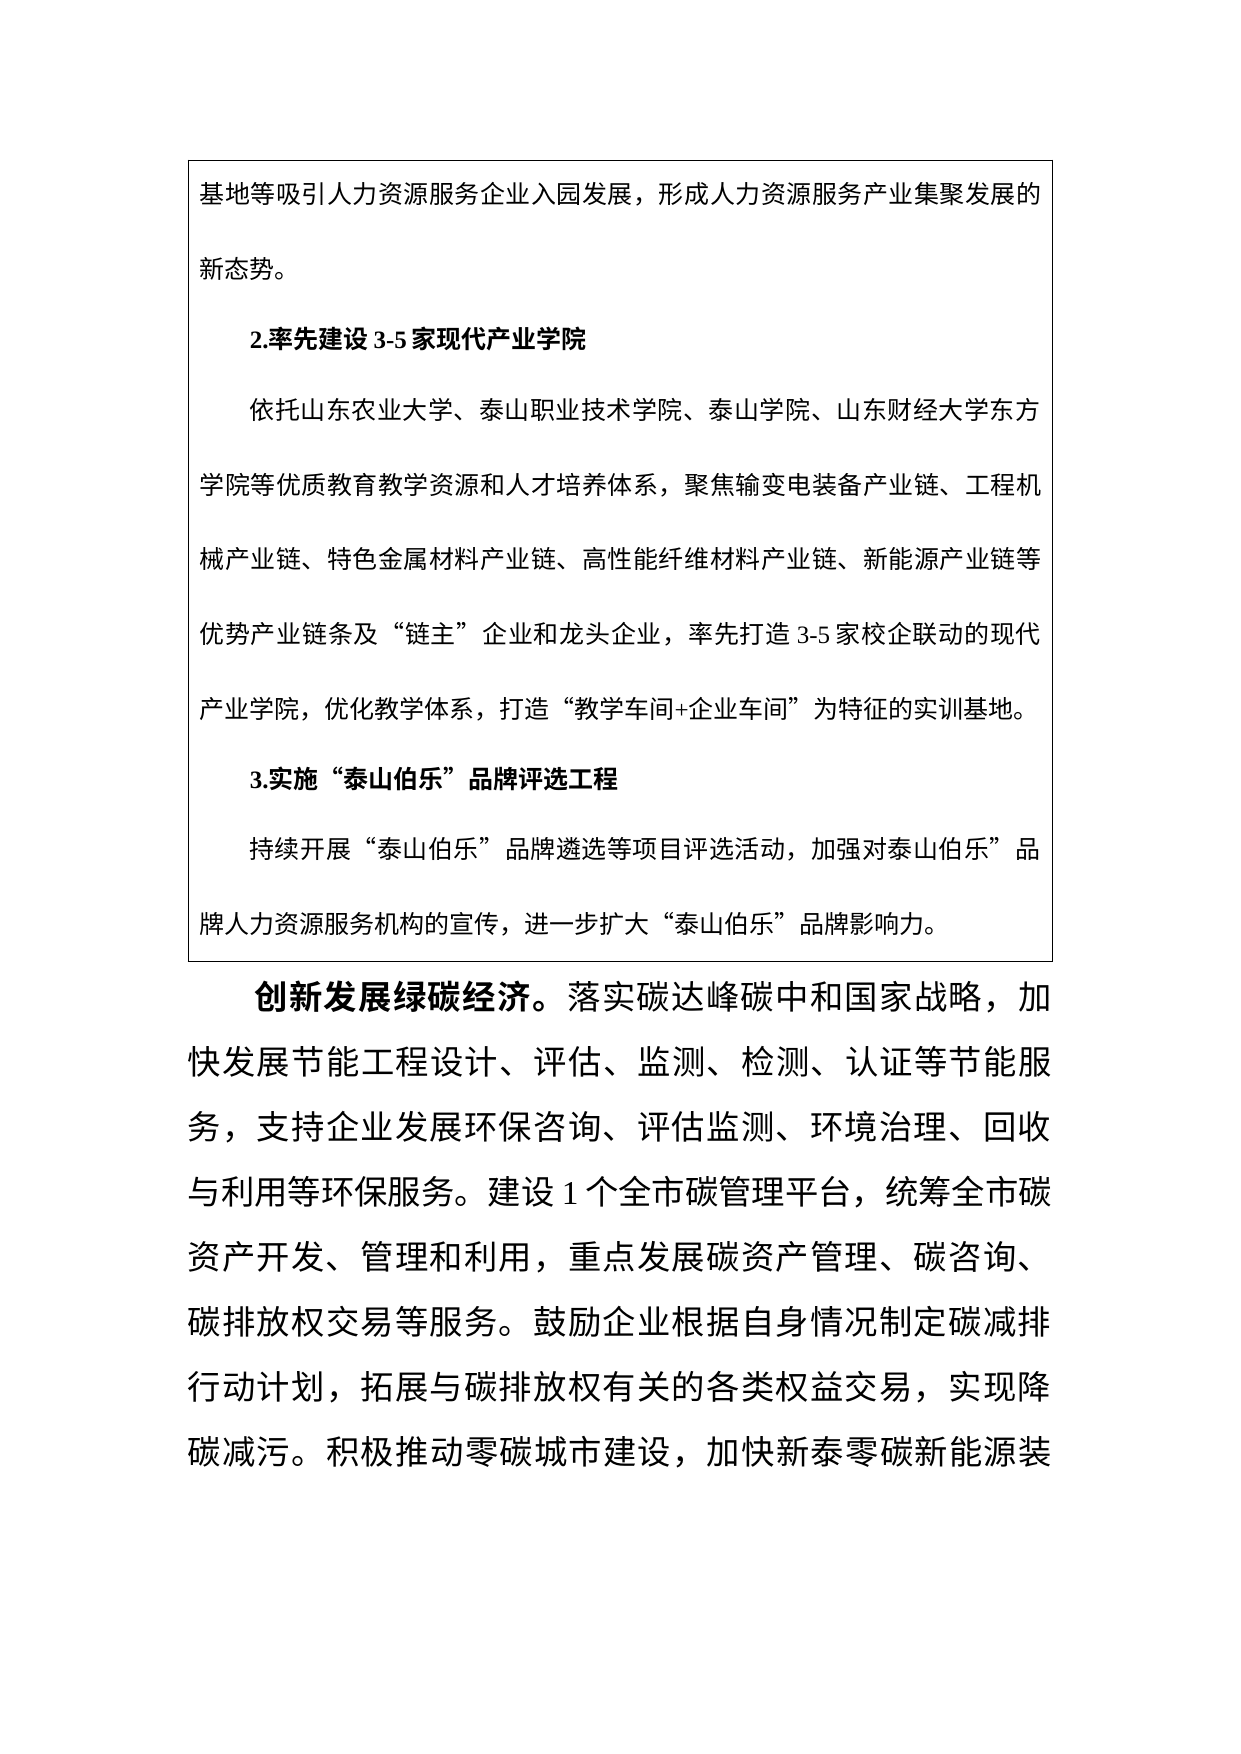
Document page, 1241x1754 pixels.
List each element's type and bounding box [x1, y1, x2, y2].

text [187, 962, 1053, 1482]
table_cell [189, 161, 1052, 961]
